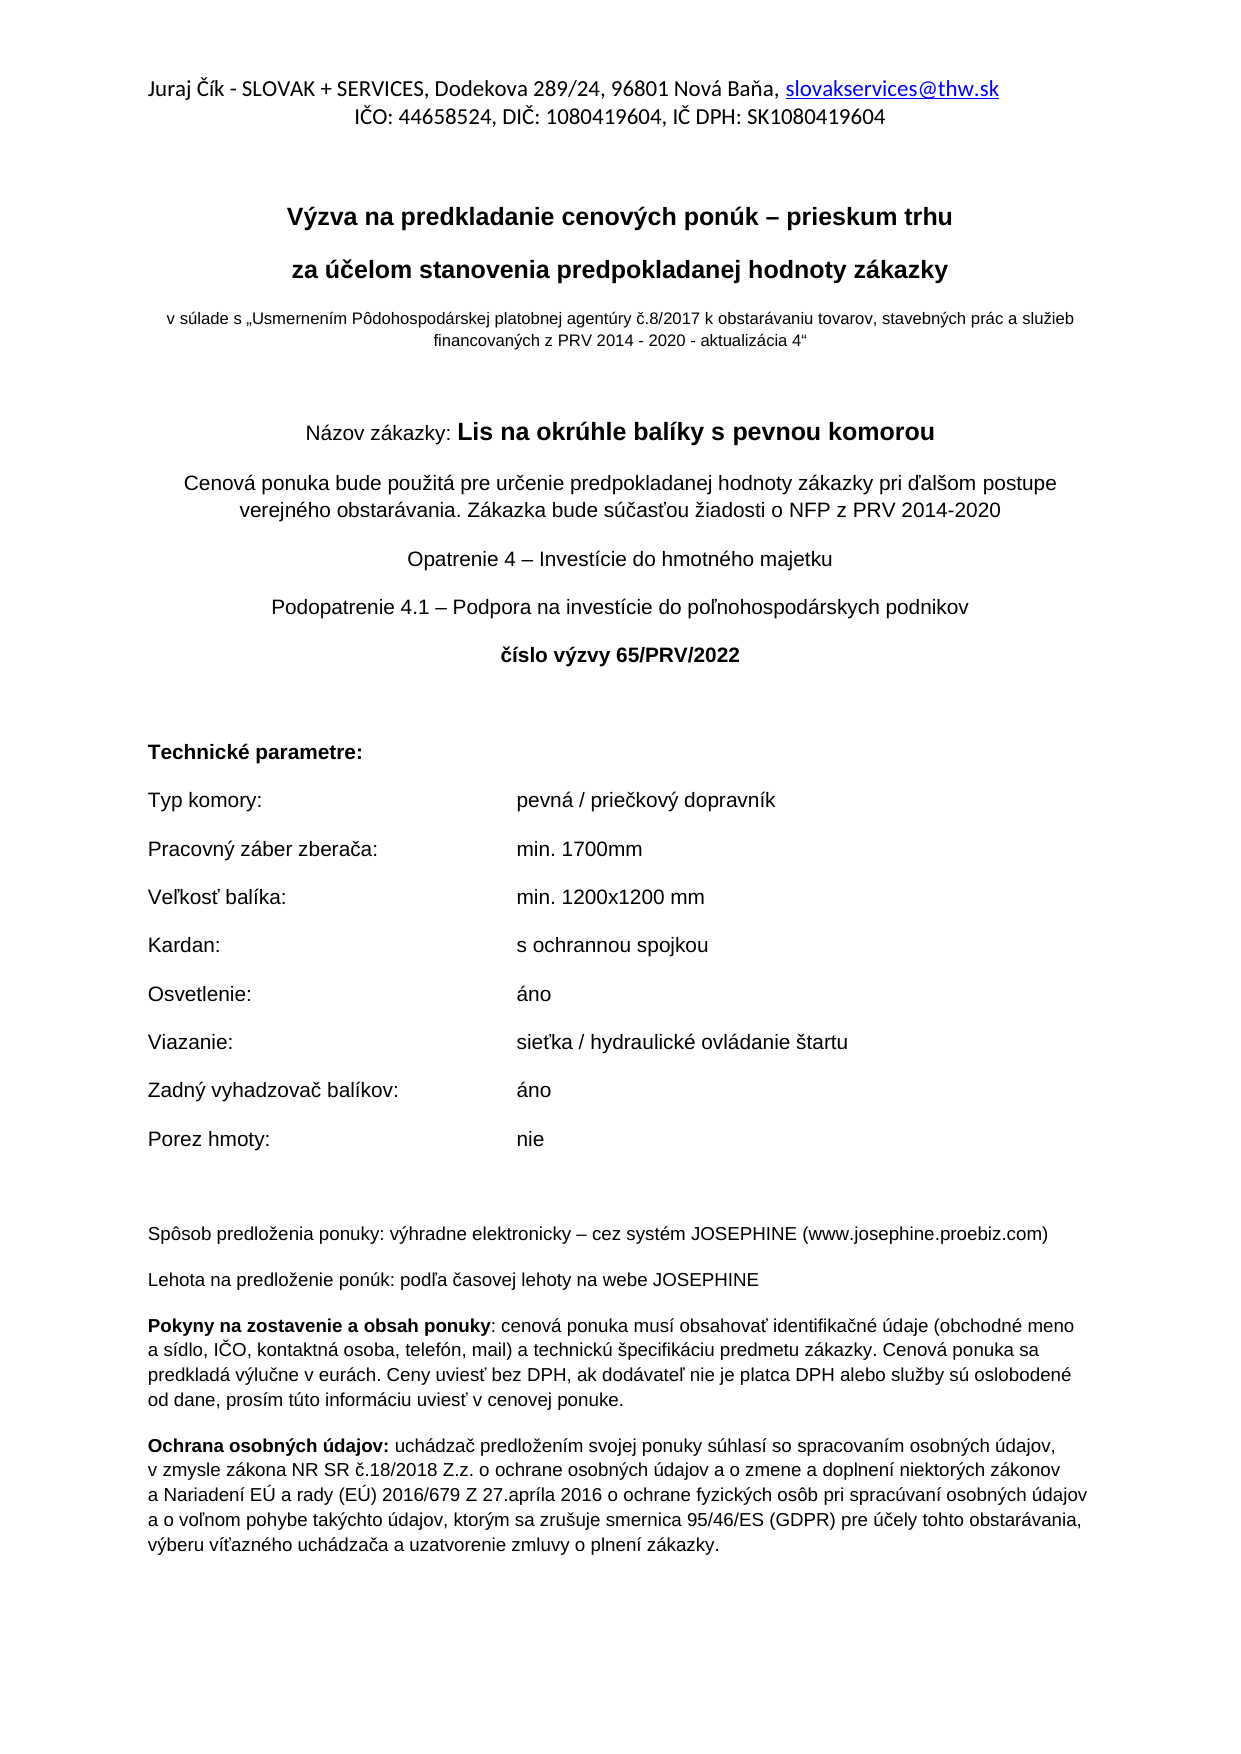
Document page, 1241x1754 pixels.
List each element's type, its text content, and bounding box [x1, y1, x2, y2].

text Technické parametre: [148, 740, 1093, 764]
text Cenová ponuka bude použitá pre určenie predpokladanej hodnoty zákazky pri ďalšom postupe verejného obstarávania. Zákazka bude súčasťou žiadosti o NFP z PRV 2014-2020 [148, 471, 1093, 522]
text Spôsob predloženia ponuky: výhradne elektronicky – cez systém JOSEPHINE (www.josephine.proebiz.com) [148, 1223, 1093, 1245]
text v súlade s „Usmernením Pôdohospodárskej platobnej agentúry č.8/2017 k obstarávaniu tovarov, stavebných prác a služieb financovaných z PRV 2014 - 2020 - aktualizácia 4“ [148, 309, 1093, 350]
text Zadný vyhadzovač balíkov: áno [148, 1078, 1093, 1102]
text Veľkosť balíka: min. 1200x1200 mm [148, 885, 1093, 909]
text Podopatrenie 4.1 – Podpora na investície do poľnohospodárskych podnikov [148, 595, 1093, 619]
text Pokyny na zostavenie a obsah ponuky: cenová ponuka musí obsahovať identifikačné údaje (obchodné meno a sídlo, IČO, kontaktná osoba, telefón, mail) a technickú špecifikáciu predmetu zákazky. Cenová ponuka sa predkladá výlučne v eurách. Ceny uviesť bez DPH, ak dodávateľ nie je platca DPH alebo služby sú oslobodené od dane, prosím túto informáciu uviesť v cenovej ponuke. [148, 1314, 1093, 1410]
text Typ komory: pevná / priečkový dopravník [148, 788, 1093, 812]
text Osvetlenie: áno [148, 981, 1093, 1005]
text Lehota na predloženie ponúk: podľa časovej lehoty na webe JOSEPHINE [148, 1269, 1093, 1290]
text číslo výzvy 65/PRV/2022 [148, 643, 1093, 667]
text Názov zákazky: Lis na okrúhle balíky s pevnou komorou [148, 417, 1093, 446]
text Ochrana osobných údajov: uchádzač predložením svojej ponuky súhlasí so spracovaním osobných údajov, v zmysle zákona NR SR č.18/2018 Z.z. o ochrane osobných údajov a o zmene a doplnení niektorých zákonov a Nariadení EÚ a rady (EÚ) 2016/679 Z 27.apríla 2016 o ochrane fyzických osôb pri spracúvaní osobných údajov a o voľnom pohybe takýchto údajov, ktorým sa zrušuje smernica 95/46/ES (GDPR) pre účely tohto obstarávania, výberu víťazného uchádzača a uzatvorenie zmluvy o plnení zákazky. [148, 1434, 1093, 1555]
text za účelom stanovenia predpokladanej hodnoty zákazky [148, 255, 1093, 284]
text Opatrenie 4 – Investície do hmotného majetku [148, 546, 1093, 570]
text Výzva na predkladanie cenových ponúk – prieskum trhu [148, 201, 1093, 230]
text Kardan: s ochrannou spojkou [148, 933, 1093, 957]
text Pracovný záber zberača: min. 1700mm [148, 836, 1093, 860]
text Viazanie: sieťka / hydraulické ovládanie štartu [148, 1030, 1093, 1054]
text Porez hmoty: nie [148, 1126, 1093, 1150]
